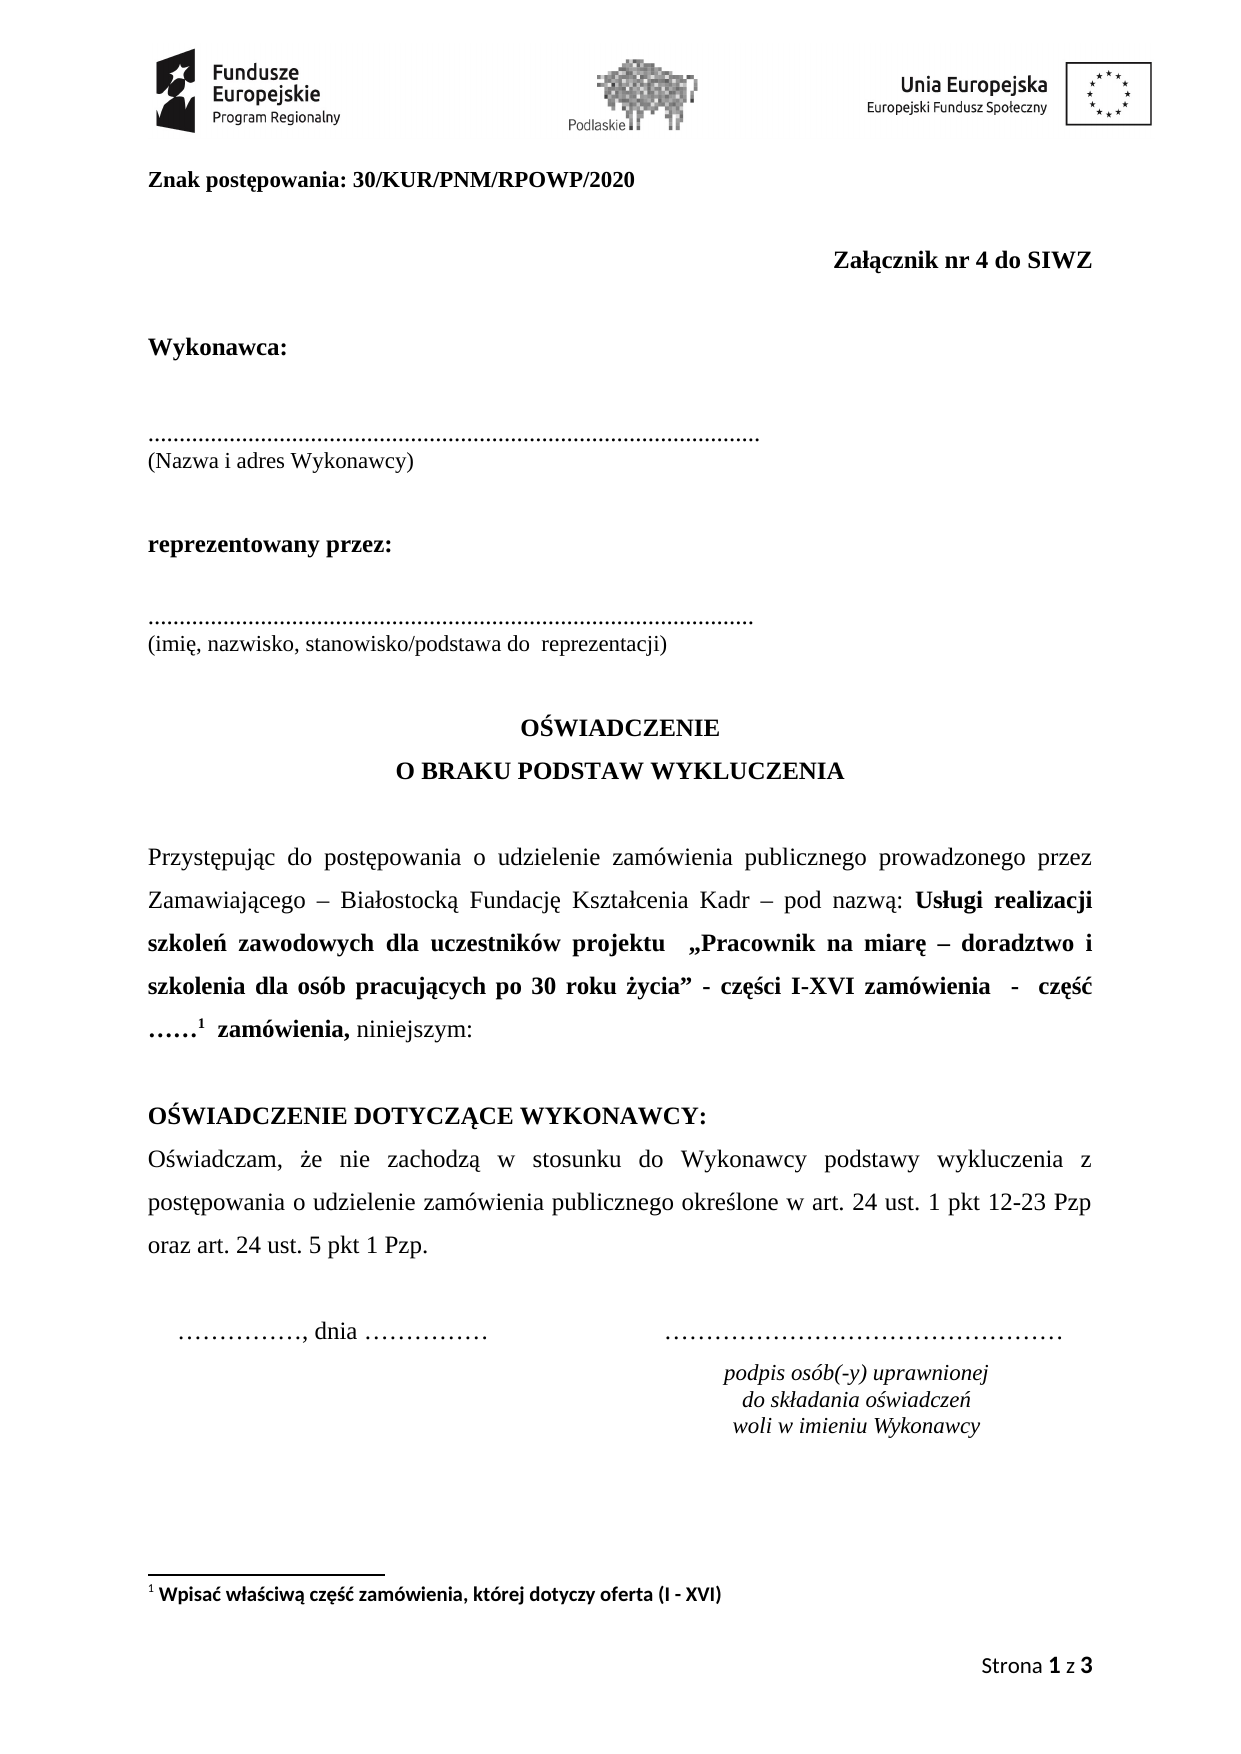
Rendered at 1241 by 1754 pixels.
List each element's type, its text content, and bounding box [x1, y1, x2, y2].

text woli w imieniu Wykonawcy [620, 1412, 1092, 1438]
text OŚWIADCZENIE [148, 713, 1092, 741]
text ................................................................................................. [148, 601, 1092, 630]
text do składania oświadczeń [620, 1386, 1092, 1412]
text Przystępując do postępowania o udzielenie zamówienia publicznego prowadzonego przez Zamawiającego – Białostocką Fundację Kształcenia Kadr – pod nazwą: Usługi realizacji szkoleń zawodowych dla uczestników projektu „Pracownik na miarę – doradztwo i szkolenia dla osób pracujących po 30 roku życia” - części I-XVI zamówienia - część …… zamówienia, niniejszym: [148, 842, 1092, 1043]
text O BRAKU PODSTAW WYKLUCZENIA [148, 756, 1092, 784]
text Oświadczam, że nie zachodzą w stosunku do Wykonawcy podstawy wykluczenia z postępowania o udzielenie zamówienia publicznego określone w art. 24 ust. 1 pkt 12-23 Pzp oraz art. 24 ust. 5 pkt 1 Pzp. [148, 1144, 1092, 1259]
picture [147, 43, 1156, 139]
text Znak postępowania: 30/KUR/PNM/RPOWP/2020 [148, 167, 1092, 193]
text Załącznik nr 4 do SIWZ [148, 246, 1092, 274]
text (Nazwa i adres Wykonawcy) [148, 447, 1092, 473]
text ……………, dnia …………… ………………………………………… [148, 1316, 1092, 1345]
text Wykonawca: [148, 332, 1092, 361]
text reprezentowany przez: [148, 529, 1092, 558]
text (imię, nazwisko, stanowisko/podstawa do reprezentacji) [148, 630, 1092, 656]
text .................................................................................................. [148, 418, 1092, 447]
text OŚWIADCZENIE DOTYCZĄCE WYKONAWCY: [148, 1101, 1092, 1129]
text podpis osób(-y) uprawnionej [620, 1359, 1092, 1386]
